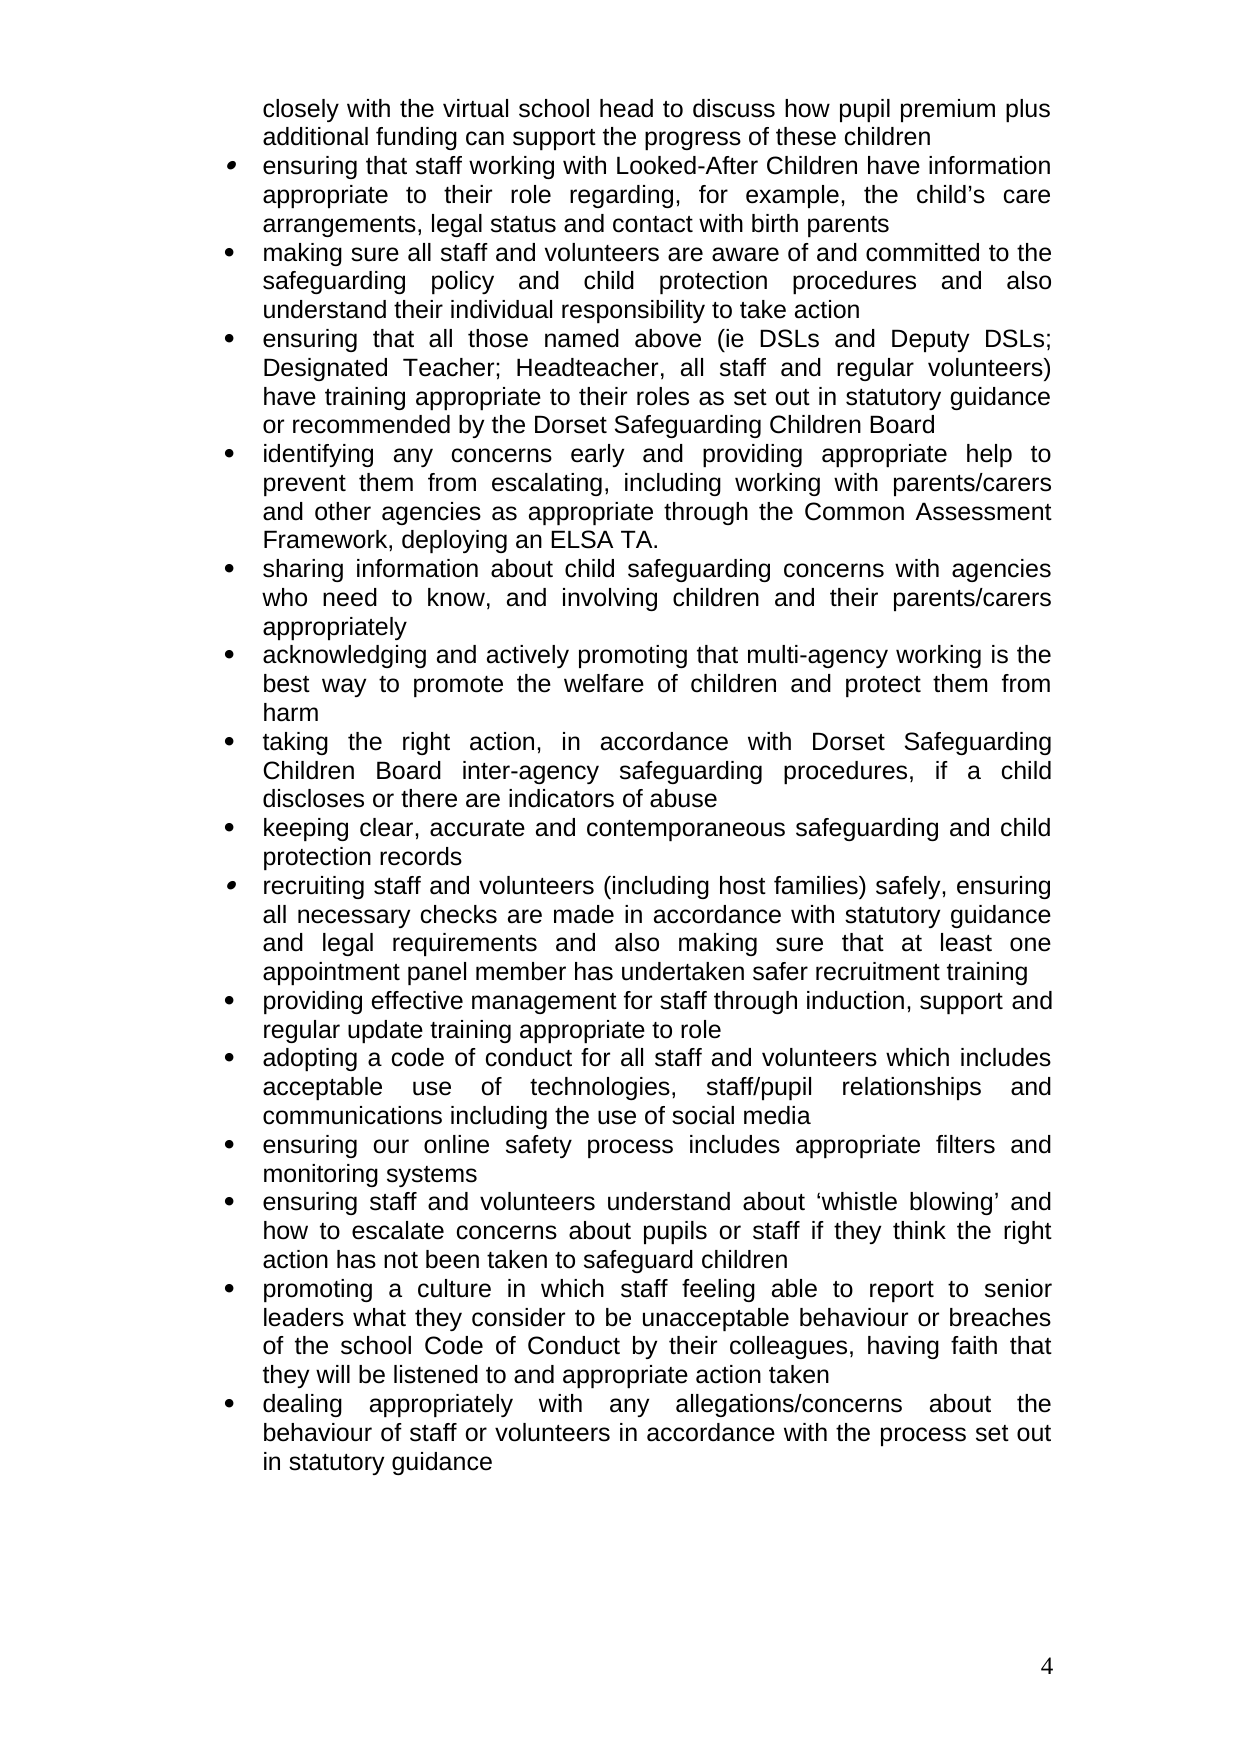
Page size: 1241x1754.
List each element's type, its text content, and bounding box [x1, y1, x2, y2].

list recruiting staff and volunteers (including host families) safely, ensuring all necessary checks are made in accordance with statutory guidance and legal requirements and also making sure that at least one appointment panel member has undertaken safer recruitment training [225, 871, 1053, 986]
list making sure all staff and volunteers are aware of and committed to the safeguarding policy and child protection procedures and also understand their individual responsibility to take action [225, 237, 1053, 324]
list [225, 94, 1053, 151]
list ensuring that staff working with Looked-After Children have information appropriate to their role regarding, for example, the child’s care arrangements, legal status and contact with birth parents [225, 151, 1053, 237]
list taking the right action, in accordance with Dorset Safeguarding Children Board inter-agency safeguarding procedures, if a child discloses or there are indicators of abuse [225, 727, 1053, 813]
list providing effective management for staff through induction, support and regular update training appropriate to role [225, 986, 1053, 1043]
list ensuring that all those named above (ie DSLs and Deputy DSLs; Designated Teacher; Headteacher, all staff and regular volunteers) have training appropriate to their roles as set out in statutory guidance or recommended by the Dorset Safeguarding Children Board [225, 324, 1053, 439]
list acknowledging and actively promoting that multi-agency working is the best way to promote the welfare of children and protect them from harm [225, 640, 1053, 727]
list adopting a code of conduct for all staff and volunteers which includes acceptable use of technologies, staff/pupil relationships and communications including the use of social media [225, 1043, 1053, 1130]
list dealing appropriately with any allegations/concerns about the behaviour of staff or volunteers in accordance with the process set out in statutory guidance [225, 1389, 1053, 1475]
list ensuring staff and volunteers understand about ‘whistle blowing’ and how to escalate concerns about pupils or staff if they think the right action has not been taken to safeguard children [225, 1187, 1053, 1274]
list ensuring our online safety process includes appropriate filters and monitoring systems [225, 1130, 1053, 1187]
list keeping clear, accurate and contemporaneous safeguarding and child protection records [225, 813, 1053, 871]
list promoting a culture in which staff feeling able to report to senior leaders what they consider to be unacceptable behaviour or breaches of the school Code of Conduct by their colleagues, having faith that they will be listened to and appropriate action taken [225, 1274, 1053, 1389]
list identifying any concerns early and providing appropriate help to prevent them from escalating, including working with parents/carers and other agencies as appropriate through the Common Assessment Framework, deploying an ELSA TA. [225, 439, 1053, 554]
list sharing information about child safeguarding concerns with agencies who need to know, and involving children and their parents/carers appropriately [225, 554, 1053, 640]
